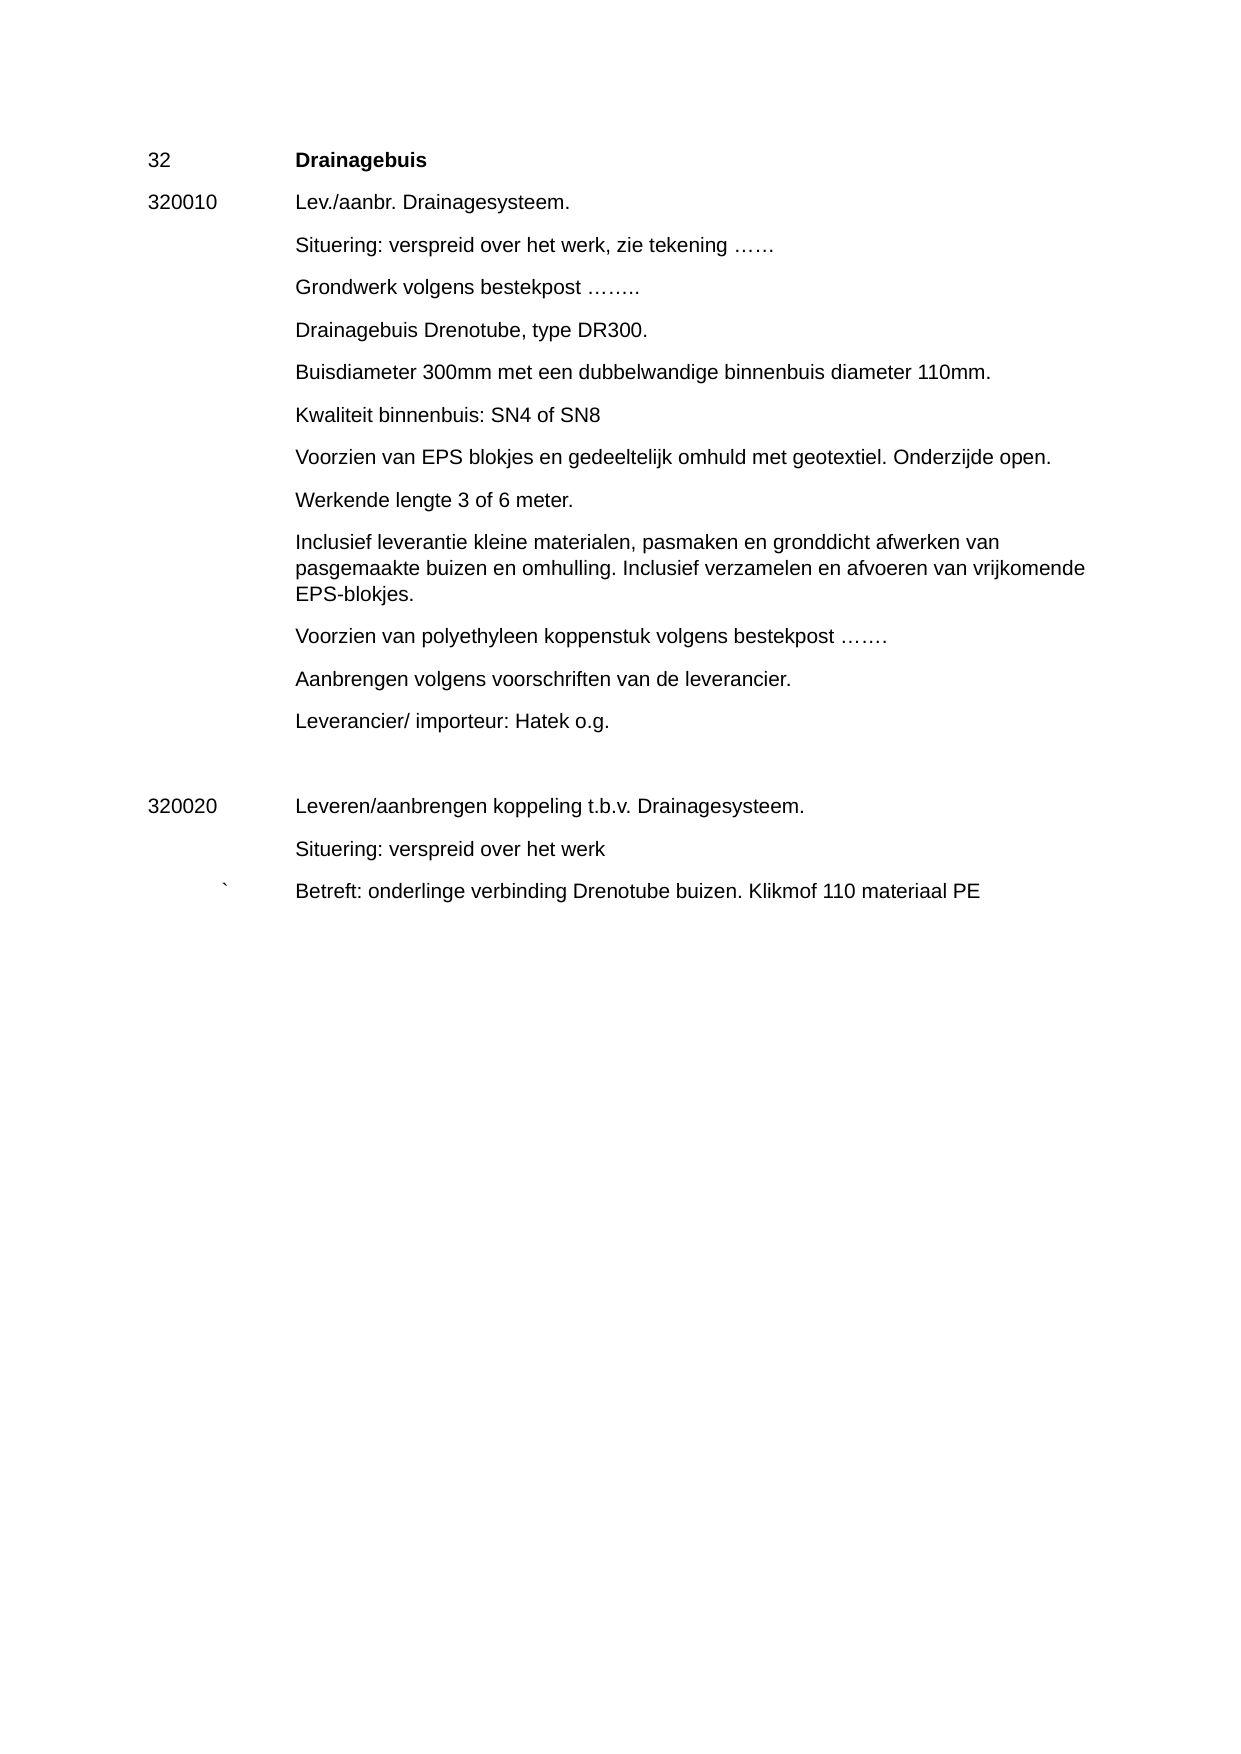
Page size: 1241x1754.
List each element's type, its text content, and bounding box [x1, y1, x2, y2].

text Situering: verspreid over het werk [148, 837, 1093, 861]
text Grondwerk volgens bestekpost …….. [221, 275, 1093, 299]
text Inclusief leverantie kleine materialen, pasmaken en gronddicht afwerken van pasgemaakte buizen en omhulling. Inclusief verzamelen en afvoeren van vrijkomende EPS-blokjes. [295, 530, 1093, 606]
text Drainagebuis Drenotube, type DR300. [295, 318, 1093, 342]
text Werkende lengte 3 of 6 meter. [221, 488, 1093, 512]
text ` Betreft: onderlinge verbinding Drenotube buizen. Klikmof 110 materiaal PE [148, 879, 1093, 903]
text Voorzien van EPS blokjes en gedeeltelijk omhuld met geotextiel. Onderzijde open. [221, 445, 1093, 469]
text 32 Drainagebuis [148, 148, 1093, 172]
text Aanbrengen volgens voorschriften van de leverancier. [221, 667, 1093, 691]
text Leverancier/ importeur: Hatek o.g. [221, 709, 1093, 733]
text Voorzien van polyethyleen koppenstuk volgens bestekpost ……. [221, 624, 1093, 648]
text 320020 Leveren/aanbrengen koppeling t.b.v. Drainagesysteem. [148, 794, 1093, 818]
text Situering: verspreid over het werk, zie tekening …… [221, 233, 1093, 257]
text Kwaliteit binnenbuis: SN4 of SN8 [221, 403, 1093, 427]
text Buisdiameter 300mm met een dubbelwandige binnenbuis diameter 110mm. [221, 360, 1093, 384]
text 320010 Lev./aanbr. Drainagesysteem. [148, 190, 1093, 214]
